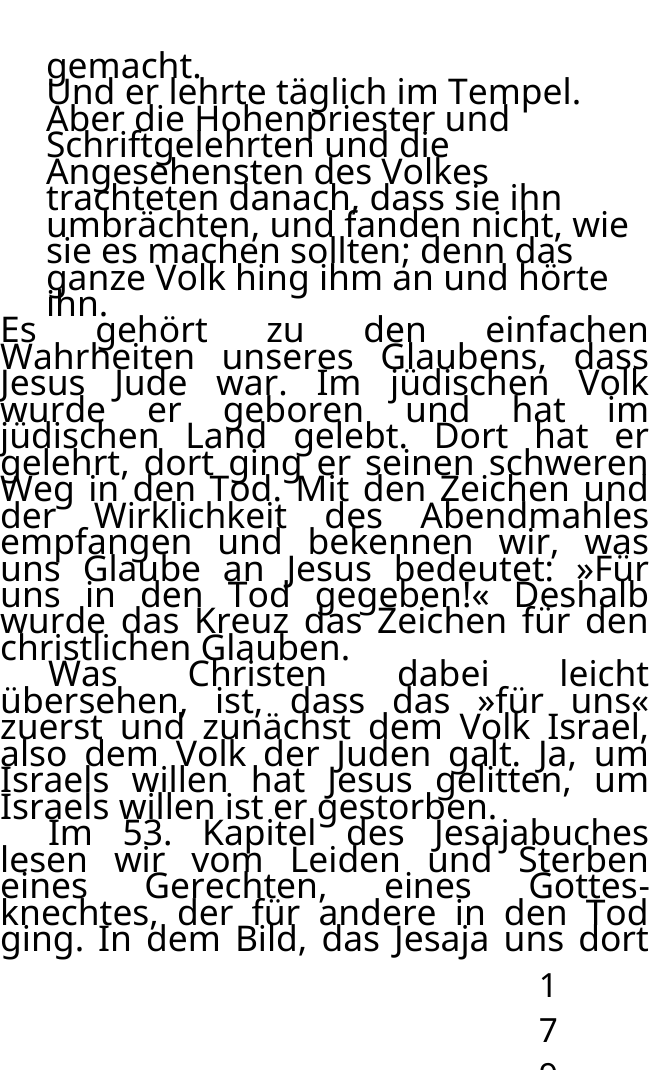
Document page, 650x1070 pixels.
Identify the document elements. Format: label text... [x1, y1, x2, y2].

text Was Christen dabei leicht übersehen, ist, dass das »für uns« zuerst und zunächst dem Volk Israel, also dem Volk der Juden galt. Ja, um Israels willen hat Jesus gelitten, um Israels willen ist er gestorben. [0, 666, 649, 824]
text Es steht geschrieben (Jesaja 56,7): »Mein Haus soll ein Bethaus sein«; ihr aber habt es zur Räuberhöhle gemacht. [163, 57, 649, 83]
text Es gehört zu den einfachen Wahrheiten unseres Glaubens, dass Jesus Jude war. Im jüdischen Volk wurde er geboren und hat im jüdischen Land gelebt. Dort hat er gelehrt, dort ging er seinen schweren Weg in den Tod. Mit den Zeichen und der Wirklichkeit des Abendmahles empfangen und bekennen wir, was uns Glaube an Jesus bedeutet: »Für uns in den Tod gegeben!« Deshalb wurde das Kreuz das Zeichen für den christlichen Glauben. [0, 322, 649, 666]
text Und er lehrte täglich im Tempel. Aber die Hohenpriester und Schriftgelehrten und die Angesehensten des Volkes trachteten danach, dass sie ihn umbrächten, und fanden nicht, wie sie es machen sollten; denn das ganze Volk hing ihm an und hörte ihn. [46, 83, 649, 322]
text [0, 824, 649, 957]
